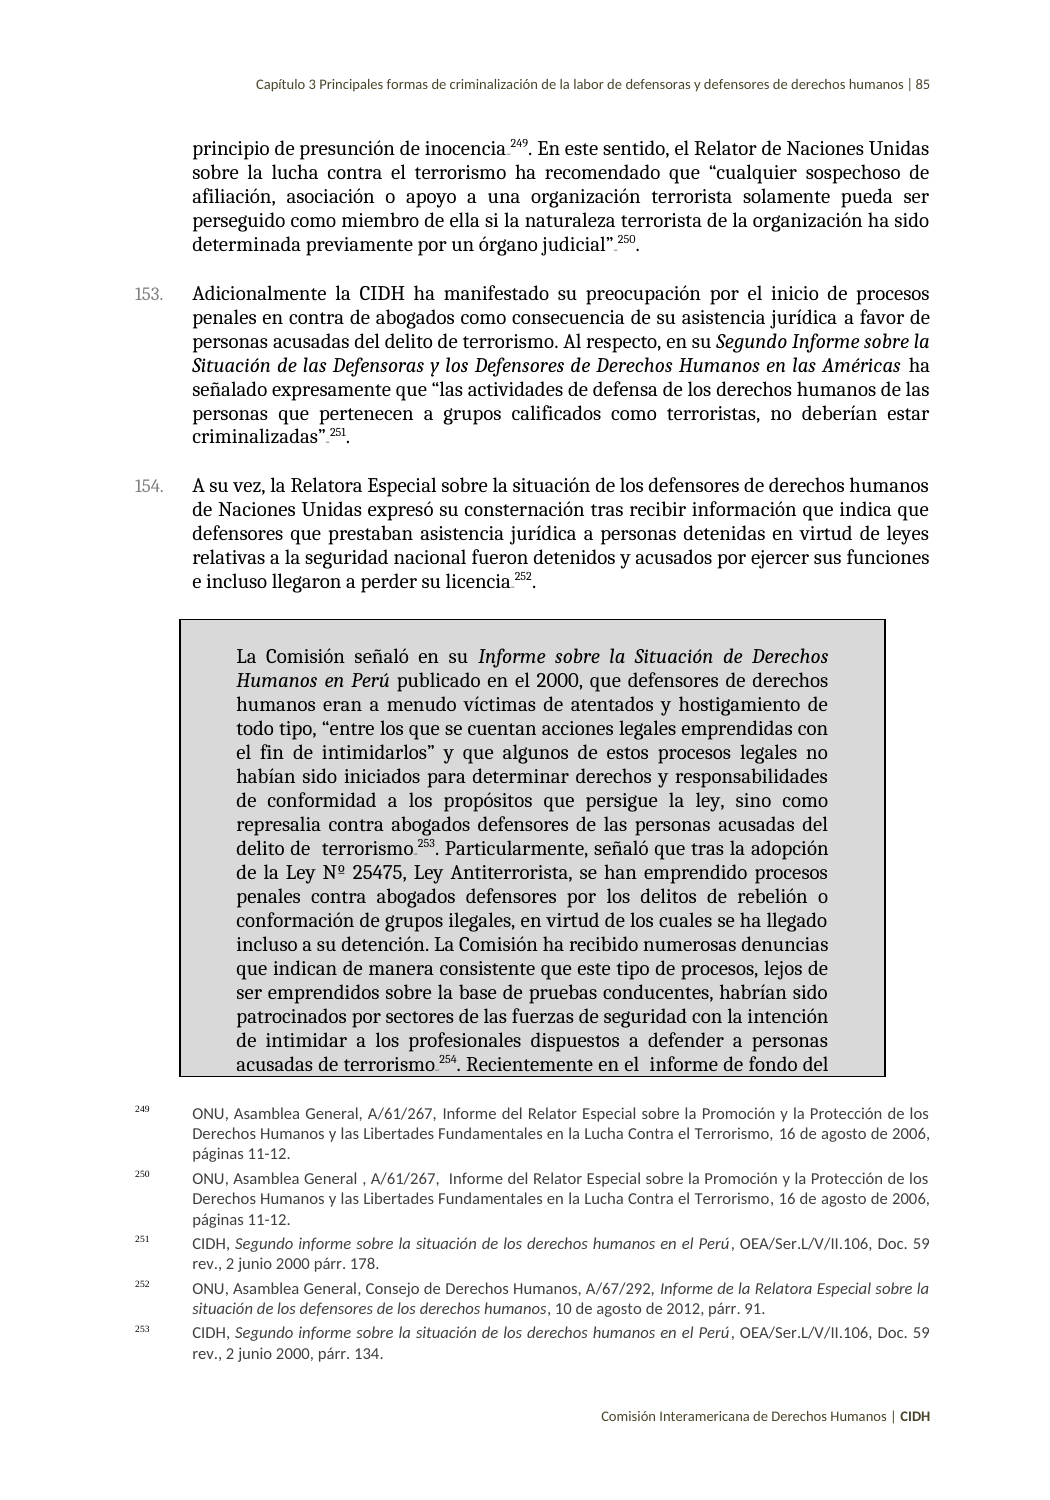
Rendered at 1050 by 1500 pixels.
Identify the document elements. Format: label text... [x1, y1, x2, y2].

text El Relator Especial de las Naciones Unidas sobre la promoción y la protección de los derechos humanos y las libertades fundamentales en la lucha contra el terrorismo ha señalado que en muchos casos “los delitos de “apoyo material”, “actividades terroristas” y “financiación del terrorismo” son formulados de forma genérica, permitiendo incluir actividades sin vinculo alguno con el terrorismo, como actividades de promoción y defensa de derechos humanos. A su vez ha observado que las autoridades gubernamentales recurren a la calificación de “terrorista”, sin que dicha determinación haya sido realizada por parte del poder judicial, lo cual es contrario al principio de presunción de inocencia248F. En este sentido, el Relator de Naciones Unidas sobre la lucha contra el terrorismo ha recomendado que “cualquier sospechoso de afiliación, asociación o apoyo a una organización terrorista solamente pueda ser perseguido como miembro de ella si la naturaleza terrorista de la organización ha sido determinada previamente por un órgano judicial”249F. [135, 137, 930, 256]
text A su vez, la Relatora Especial sobre la situación de los defensores de derechos humanos de Naciones Unidas expresó su consternación tras recibir información que indica que defensores que prestaban asistencia jurídica a personas detenidas en virtud de leyes relativas a la seguridad nacional fueron detenidos y acusados por ejercer sus funciones e incluso llegaron a perder su licencia251F. [135, 474, 930, 594]
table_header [181, 620, 884, 1076]
text Adicionalmente la CIDH ha manifestado su preocupación por el inicio de procesos penales en contra de abogados como consecuencia de su asistencia jurídica a favor de personas acusadas del delito de terrorismo. Al respecto, en su Segundo Informe sobre la Situación de las Defensoras y los Defensores de Derechos Humanos en las Américas ha señalado expresamente que “las actividades de defensa de los derechos humanos de las personas que pertenecen a grupos calificados como terroristas, no deberían estar criminalizadas”250F. [135, 281, 930, 449]
